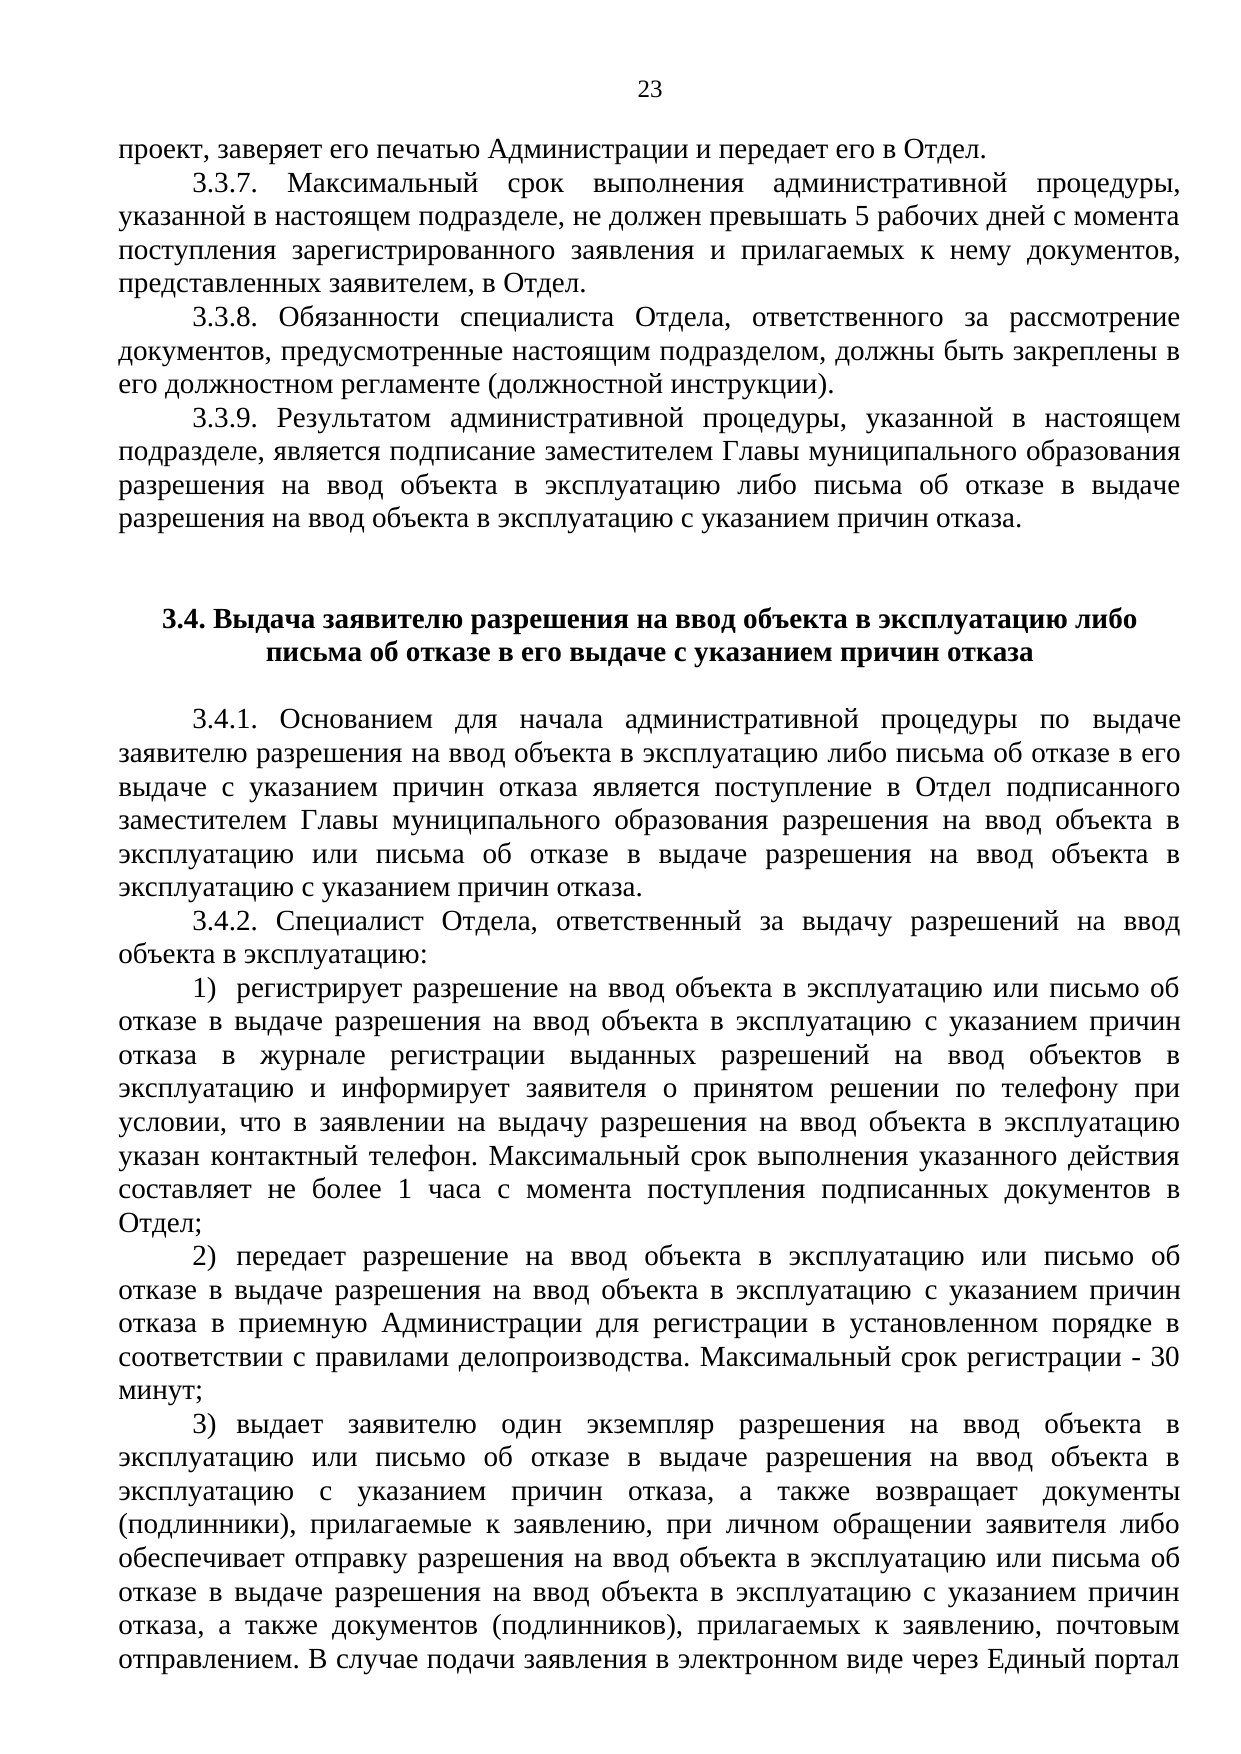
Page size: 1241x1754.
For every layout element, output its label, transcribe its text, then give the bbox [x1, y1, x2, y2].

list регистрирует разрешение на ввод объекта в эксплуатацию или письмо об отказе в выдаче разрешения на ввод объекта в эксплуатацию с указанием причин отказа в журнале регистрации выданных разрешений на ввод объектов в эксплуатацию и информирует заявителя о принятом решении по телефону при условии, что в заявлении на выдачу разрешения на ввод объекта в эксплуатацию указан контактный телефон. Максимальный срок выполнения указанного действия составляет не более 1 часа с момента поступления подписанных документов в Отдел; [118, 970, 1181, 1238]
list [118, 1406, 1181, 1674]
text 3.3.9. Результатом административной процедуры, указанной в настоящем подразделе, является подписание заместителем Главы муниципального образования разрешения на ввод объекта в эксплуатацию либо письма об отказе в выдаче разрешения на ввод объекта в эксплуатацию с указанием причин отказа. [118, 400, 1181, 534]
text 3.3.7. Максимальный срок выполнения административной процедуры, указанной в настоящем подразделе, не должен превышать 5 рабочих дней с момента поступления зарегистрированного заявления и прилагаемых к нему документов, представленных заявителем, в Отдел. [118, 165, 1181, 299]
text 3.4. Выдача заявителю разрешения на ввод объекта в эксплуатацию либо письма об отказе в его выдаче с указанием причин отказа [118, 601, 1181, 668]
list передает разрешение на ввод объекта в эксплуатацию или письмо об отказе в выдаче разрешения на ввод объекта в эксплуатацию с указанием причин отказа в приемную Администрации для регистрации в установленном порядке в соответствии с правилами делопроизводства. Максимальный срок регистрации - 30 минут; [118, 1238, 1181, 1406]
text 3.4.2. Специалист Отдела, ответственный за выдачу разрешений на ввод объекта в эксплуатацию: [118, 903, 1181, 970]
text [118, 131, 1181, 165]
text 3.3.8. Обязанности специалиста Отдела, ответственного за рассмотрение документов, предусмотренные настоящим подразделом, должны быть закреплены в его должностном регламенте (должностной инструкции). [118, 299, 1181, 400]
text 3.4.1. Основанием для начала административной процедуры по выдаче заявителю разрешения на ввод объекта в эксплуатацию либо письма об отказе в его выдаче с указанием причин отказа является поступление в Отдел подписанного заместителем Главы муниципального образования разрешения на ввод объекта в эксплуатацию или письма об отказе в выдаче разрешения на ввод объекта в эксплуатацию с указанием причин отказа. [118, 702, 1181, 903]
